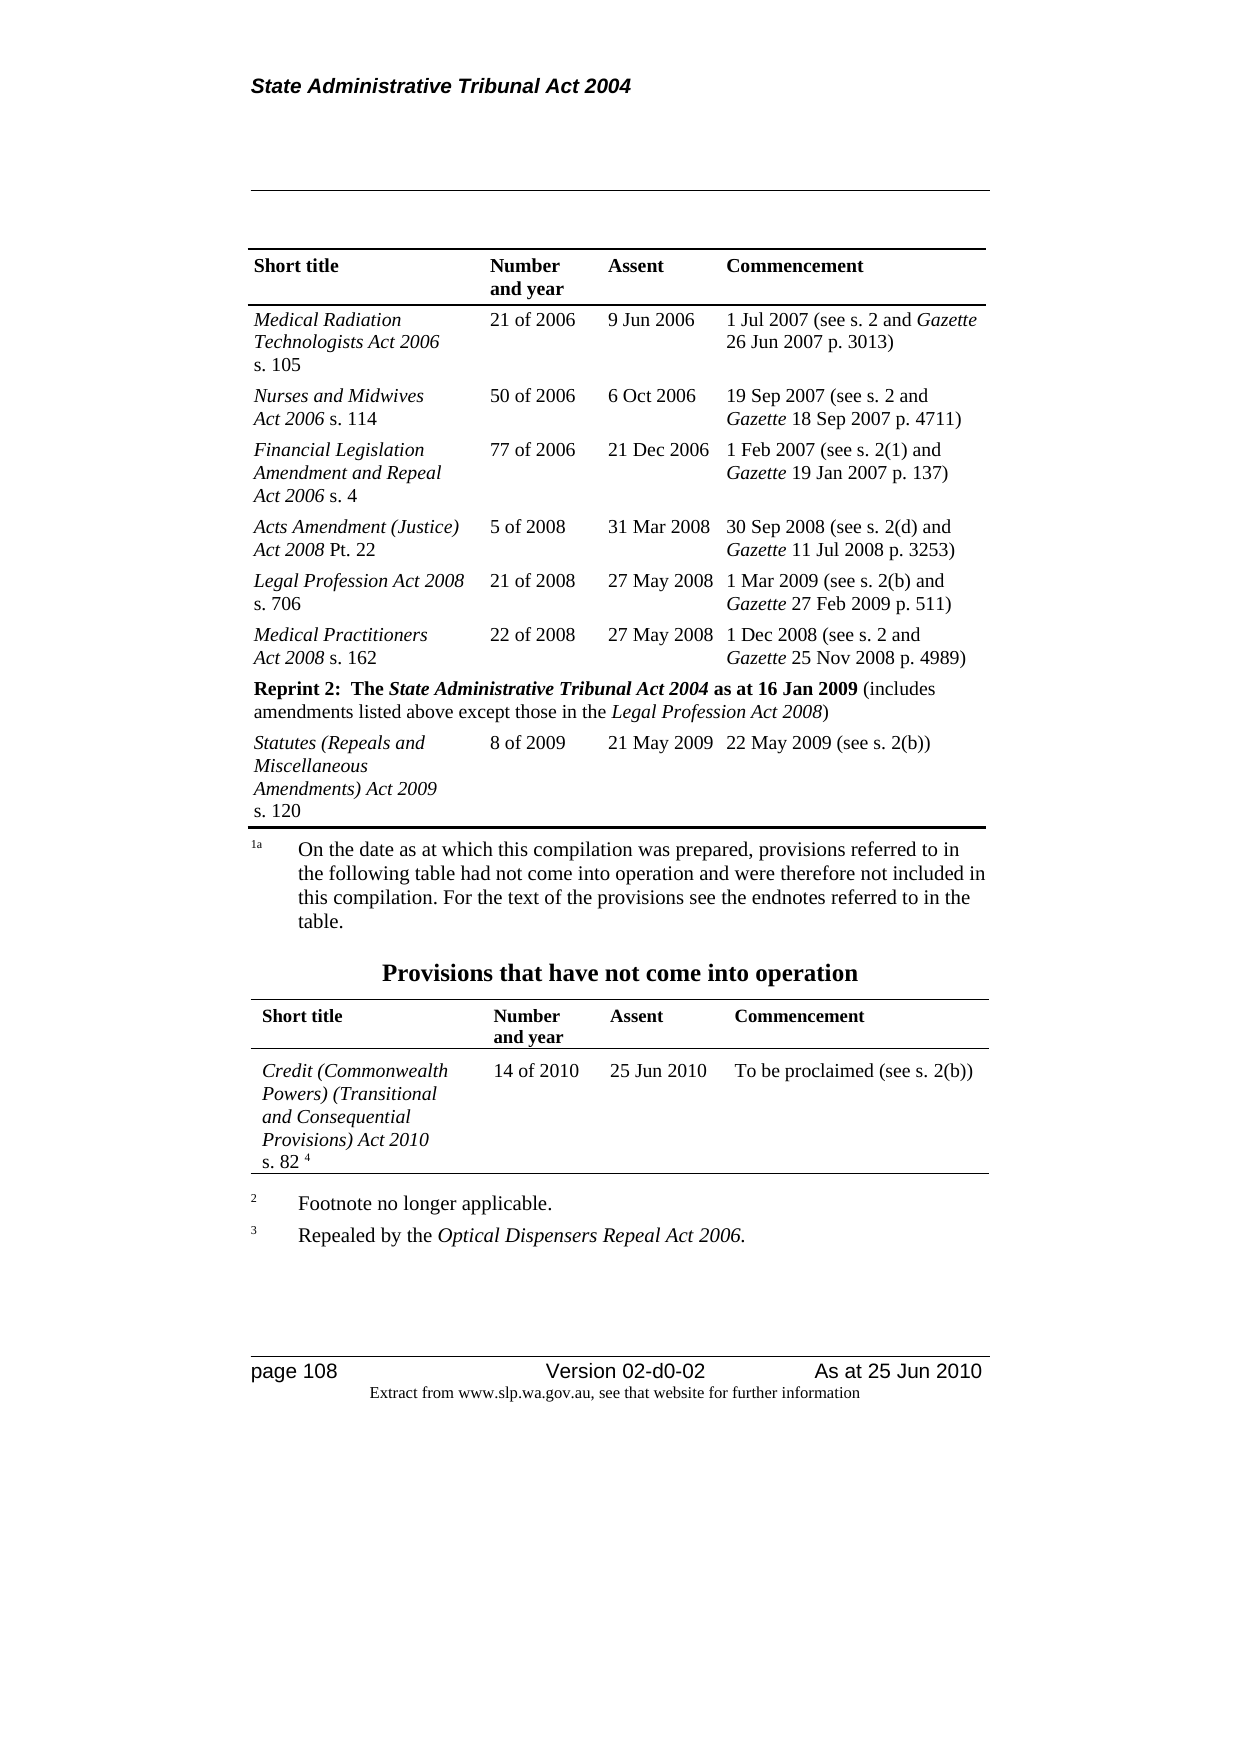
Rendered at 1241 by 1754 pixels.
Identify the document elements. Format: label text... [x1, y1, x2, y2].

table_header Number and year [482, 1000, 599, 1048]
table_header Short title [251, 1000, 482, 1048]
table_cell Statutes (Repeals and Miscellaneous Amendments) Act 2009 s. 120 [248, 727, 484, 826]
subtitle Provisions that have not come into operation [251, 958, 990, 987]
table_cell 30 Sep 2008 (see s. 2(d) and Gazette 11 Jul 2008 p. 3253) [720, 511, 986, 565]
table_cell 1 Dec 2008 (see s. 2 and Gazette 25 Nov 2008 p. 4989) [720, 619, 986, 673]
table_cell Credit (Commonwealth Powers) (Transitional and Consequential Provisions) Act 2010 s. 82 4 [251, 1049, 482, 1173]
table_cell Financial Legislation Amendment and Repeal Act 2006 s. 4 [248, 434, 484, 511]
table_cell 21 May 2009 [602, 727, 720, 826]
table_header Number and year [484, 250, 602, 303]
table_cell 31 Mar 2008 [602, 511, 720, 565]
table_cell 77 of 2006 [484, 434, 602, 511]
table_cell 22 of 2008 [484, 619, 602, 673]
table_cell 25 Jun 2010 [599, 1049, 723, 1173]
table_cell Acts Amendment (Justice) Act 2008 Pt. 22 [248, 511, 484, 565]
table_cell 14 of 2010 [482, 1049, 599, 1173]
table_cell Legal Profession Act 2008 s. 706 [248, 565, 484, 619]
table_cell 5 of 2008 [484, 511, 602, 565]
text 3 Repealed by the Optical Dispensers Repeal Act 2006. [251, 1223, 990, 1247]
table_cell 1 Feb 2007 (see s. 2(1) and Gazette 19 Jan 2007 p. 137) [720, 434, 986, 511]
table_header Assent [599, 1000, 723, 1048]
text 2 Footnote no longer applicable. [251, 1191, 990, 1215]
table_cell Medical Practitioners Act 2008 s. 162 [248, 619, 484, 673]
table_cell 27 May 2008 [602, 619, 720, 673]
table_cell 21 of 2008 [484, 565, 602, 619]
table_cell 21 of 2006 [484, 306, 602, 380]
table_cell 19 Sep 2007 (see s. 2 and Gazette 18 Sep 2007 p. 4711) [720, 380, 986, 434]
table_cell 21 Dec 2006 [602, 434, 720, 511]
table_cell 6 Oct 2006 [602, 380, 720, 434]
table_cell To be proclaimed (see s. 2(b)) [723, 1049, 989, 1173]
table_cell 50 of 2006 [484, 380, 602, 434]
table_cell 9 Jun 2006 [602, 306, 720, 380]
table_cell Nurses and Midwives Act 2006 s. 114 [248, 380, 484, 434]
table_header Short title [248, 250, 484, 303]
table_cell 27 May 2008 [602, 565, 720, 619]
table_header Commencement [720, 250, 986, 303]
table_cell 22 May 2009 (see s. 2(b)) [720, 727, 986, 826]
table_cell Reprint 2: The State Administrative Tribunal Act 2004 as at 16 Jan 2009 (includes amendments listed above except those in the Legal Profession Act 2008) [248, 673, 986, 727]
text 1a On the date as at which this compilation was prepared, provisions referred to in the following table had not come into operation and were therefore not included in this compilation. For the text of the provisions see the endnotes referred to in the table. [251, 837, 990, 933]
table_cell Medical Radiation Technologists Act 2006 s. 105 [248, 306, 484, 380]
table_header Assent [602, 250, 720, 303]
table_header Commencement [723, 1000, 989, 1048]
table_cell 1 Jul 2007 (see s. 2 and Gazette 26 Jun 2007 p. 3013) [720, 306, 986, 380]
table_cell 1 Mar 2009 (see s. 2(b) and Gazette 27 Feb 2009 p. 511) [720, 565, 986, 619]
table_cell 8 of 2009 [484, 727, 602, 826]
